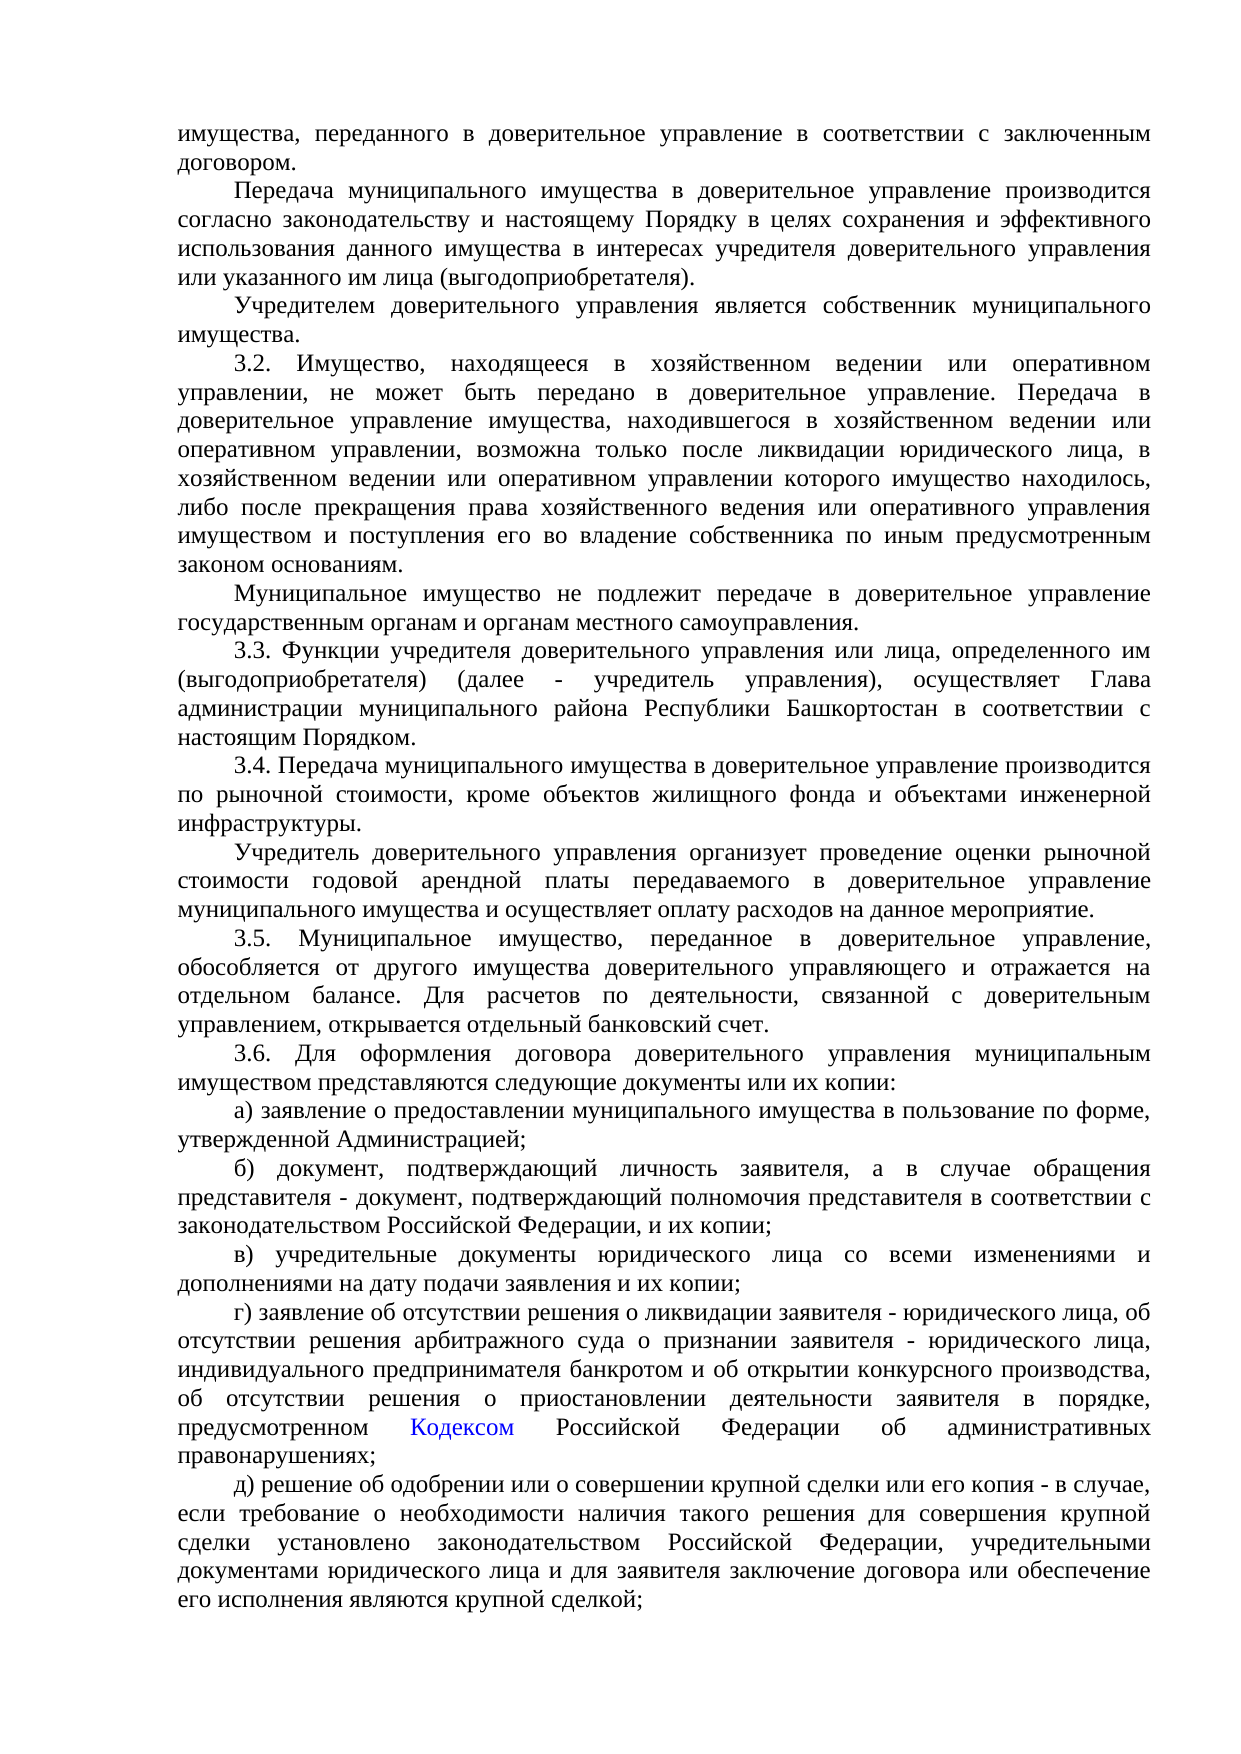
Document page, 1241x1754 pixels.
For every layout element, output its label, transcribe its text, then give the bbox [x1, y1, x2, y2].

text б) документ, подтверждающий личность заявителя, а в случае обращения представителя - документ, подтверждающий полномочия представителя в соответствии с законодательством Российской Федерации, и их копии; [177, 1153, 1152, 1239]
text 3.5. Муниципальное имущество, переданное в доверительное управление, обособляется от другого имущества доверительного управляющего и отражается на отдельном балансе. Для расчетов по деятельности, связанной с доверительным управлением, открывается отдельный банковский счет. [177, 923, 1152, 1038]
text 3.4. Передача муниципального имущества в доверительное управление производится по рыночной стоимости, кроме объектов жилищного фонда и объектами инженерной инфраструктуры. [177, 751, 1152, 837]
text Передача муниципального имущества в доверительное управление производится согласно законодательству и настоящему Порядку в целях сохранения и эффективного использования данного имущества в интересах учредителя доверительного управления или указанного им лица (выгодоприобретателя). [177, 176, 1152, 291]
text 3.6. Для оформления договора доверительного управления муниципальным имуществом представляются следующие документы или их копии: [177, 1038, 1152, 1096]
text Муниципальное имущество не подлежит передаче в доверительное управление государственным органам и органам местного самоуправления. [177, 578, 1152, 636]
text а) заявление о предоставлении муниципального имущества в пользование по форме, утвержденной Администрацией; [177, 1096, 1152, 1153]
text Учредитель доверительного управления организует проведение оценки рыночной стоимости годовой арендной платы передаваемого в доверительное управление муниципального имущества и осуществляет оплату расходов на данное мероприятие. [177, 837, 1152, 923]
text г) заявление об отсутствии решения о ликвидации заявителя - юридического лица, об отсутствии решения арбитражного суда о признании заявителя - юридического лица, индивидуального предпринимателя банкротом и об открытии конкурсного производства, об отсутствии решения о приостановлении деятельности заявителя в порядке, предусмотренном Кодексом Российской Федерации об административных правонарушениях; [177, 1297, 1152, 1469]
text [177, 118, 1152, 176]
text д) решение об одобрении или о совершении крупной сделки или его копия - в случае, если требование о необходимости наличия такого решения для совершения крупной сделки установлено законодательством Российской Федерации, учредительными документами юридического лица и для заявителя заключение договора или обеспечение его исполнения являются крупной сделкой; [177, 1469, 1152, 1613]
text 3.3. Функции учредителя доверительного управления или лица, определенного им (выгодоприобретателя) (далее - учредитель управления), осуществляет Глава администрации муниципального района Республики Башкортостан в соответствии с настоящим Порядком. [177, 636, 1152, 751]
text Учредителем доверительного управления является собственник муниципального имущества. [177, 291, 1152, 348]
text 3.2. Имущество, находящееся в хозяйственном ведении или оперативном управлении, не может быть передано в доверительное управление. Передача в доверительное управление имущества, находившегося в хозяйственном ведении или оперативном управлении, возможна только после ликвидации юридического лица, в хозяйственном ведении или оперативном управлении которого имущество находилось, либо после прекращения права хозяйственного ведения или оперативного управления имуществом и поступления его во владение собственника по иным предусмотренным законом основаниям. [177, 348, 1152, 578]
text в) учредительные документы юридического лица со всеми изменениями и дополнениями на дату подачи заявления и их копии; [177, 1239, 1152, 1297]
